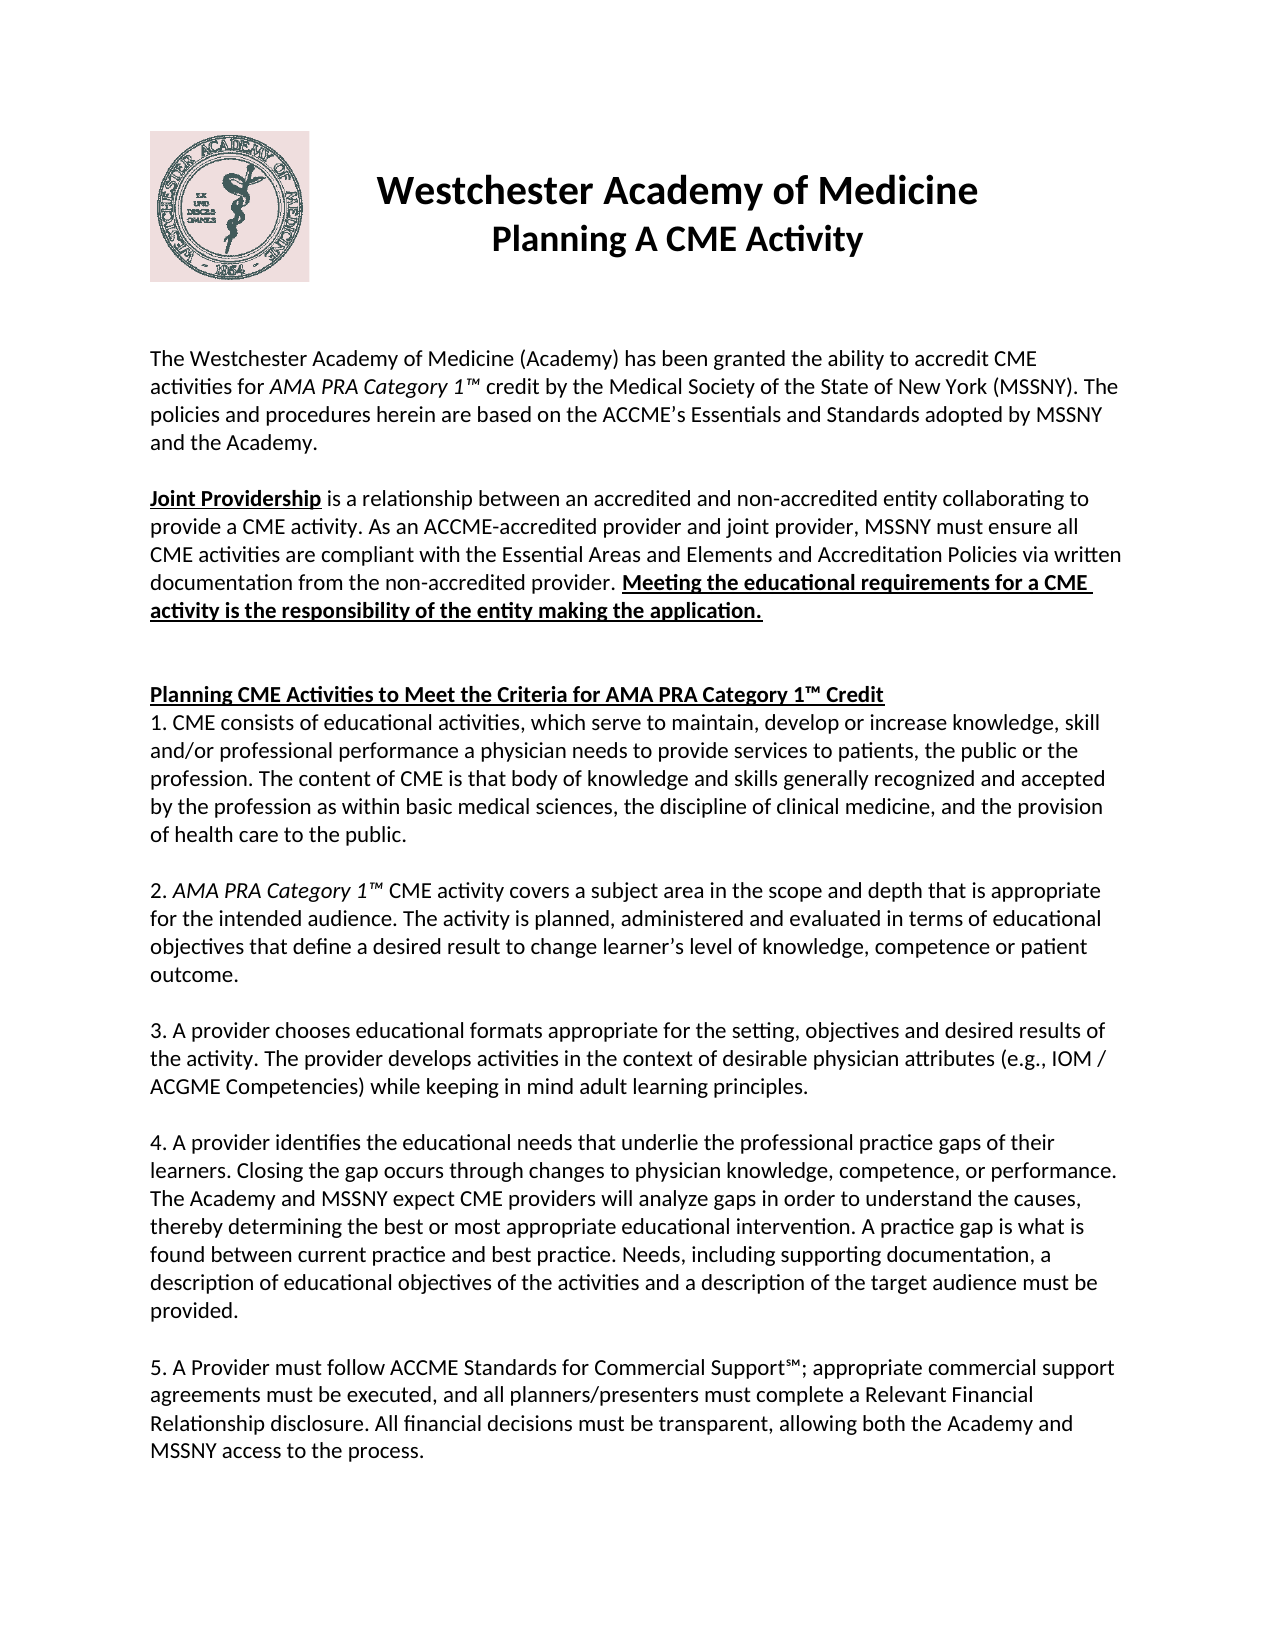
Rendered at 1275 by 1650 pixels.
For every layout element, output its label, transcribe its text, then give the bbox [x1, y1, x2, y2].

text Joint Providership is a relationship between an accredited and non-accredited entity collaborating to provide a CME activity. As an ACCME-accredited provider and joint provider, MSSNY must ensure all CME activities are compliant with the Essential Areas and Elements and Accreditation Policies via written documentation from the non-accredited provider. Meeting the educational requirements for a CME activity is the responsibility of the entity making the application. [150, 484, 1125, 624]
text 2. AMA PRA Category 1™ CME activity covers a subject area in the scope and depth that is appropriate for the intended audience. The activity is planned, administered and evaluated in terms of educational objectives that define a desired result to change learner’s level of knowledge, competence or patient outcome. [150, 876, 1125, 988]
text Planning CME Activities to Meet the Criteria for AMA PRA Category 1™ Credit [150, 680, 1125, 708]
text The Westchester Academy of Medicine (Academy) has been granted the ability to accredit CME activities for AMA PRA Category 1™ credit by the Medical Society of the State of New York (MSSNY). The policies and procedures herein are based on the ACCME’s Essentials and Standards adopted by MSSNY and the Academy. [150, 344, 1125, 456]
picture [150, 131, 310, 282]
text 1. CME consists of educational activities, which serve to maintain, develop or increase knowledge, skill and/or professional performance a physician needs to provide services to patients, the public or the profession. The content of CME is that body of knowledge and skills generally recognized and accepted by the profession as within basic medical sciences, the discipline of clinical medicine, and the provision of health care to the public. [150, 708, 1125, 848]
text 3. A provider chooses educational formats appropriate for the setting, objectives and desired results of the activity. The provider develops activities in the context of desirable physician attributes (e.g., IOM / ACGME Competencies) while keeping in mind adult learning principles. [150, 1016, 1125, 1100]
text 5. A Provider must follow ACCME Standards for Commercial Support℠; appropriate commercial support agreements must be executed, and all planners/presenters must complete a Relevant Financial Relationship disclosure. All financial decisions must be transparent, allowing both the Academy and MSSNY access to the process. [150, 1353, 1125, 1465]
text 4. A provider identifies the educational needs that underlie the professional practice gaps of their learners. Closing the gap occurs through changes to physician knowledge, competence, or performance. The Academy and MSSNY expect CME providers will analyze gaps in order to understand the causes, thereby determining the best or most appropriate educational intervention. A practice gap is what is found between current practice and best practice. Needs, including supporting documentation, a description of educational objectives of the activities and a description of the target audience must be provided. [150, 1128, 1125, 1324]
